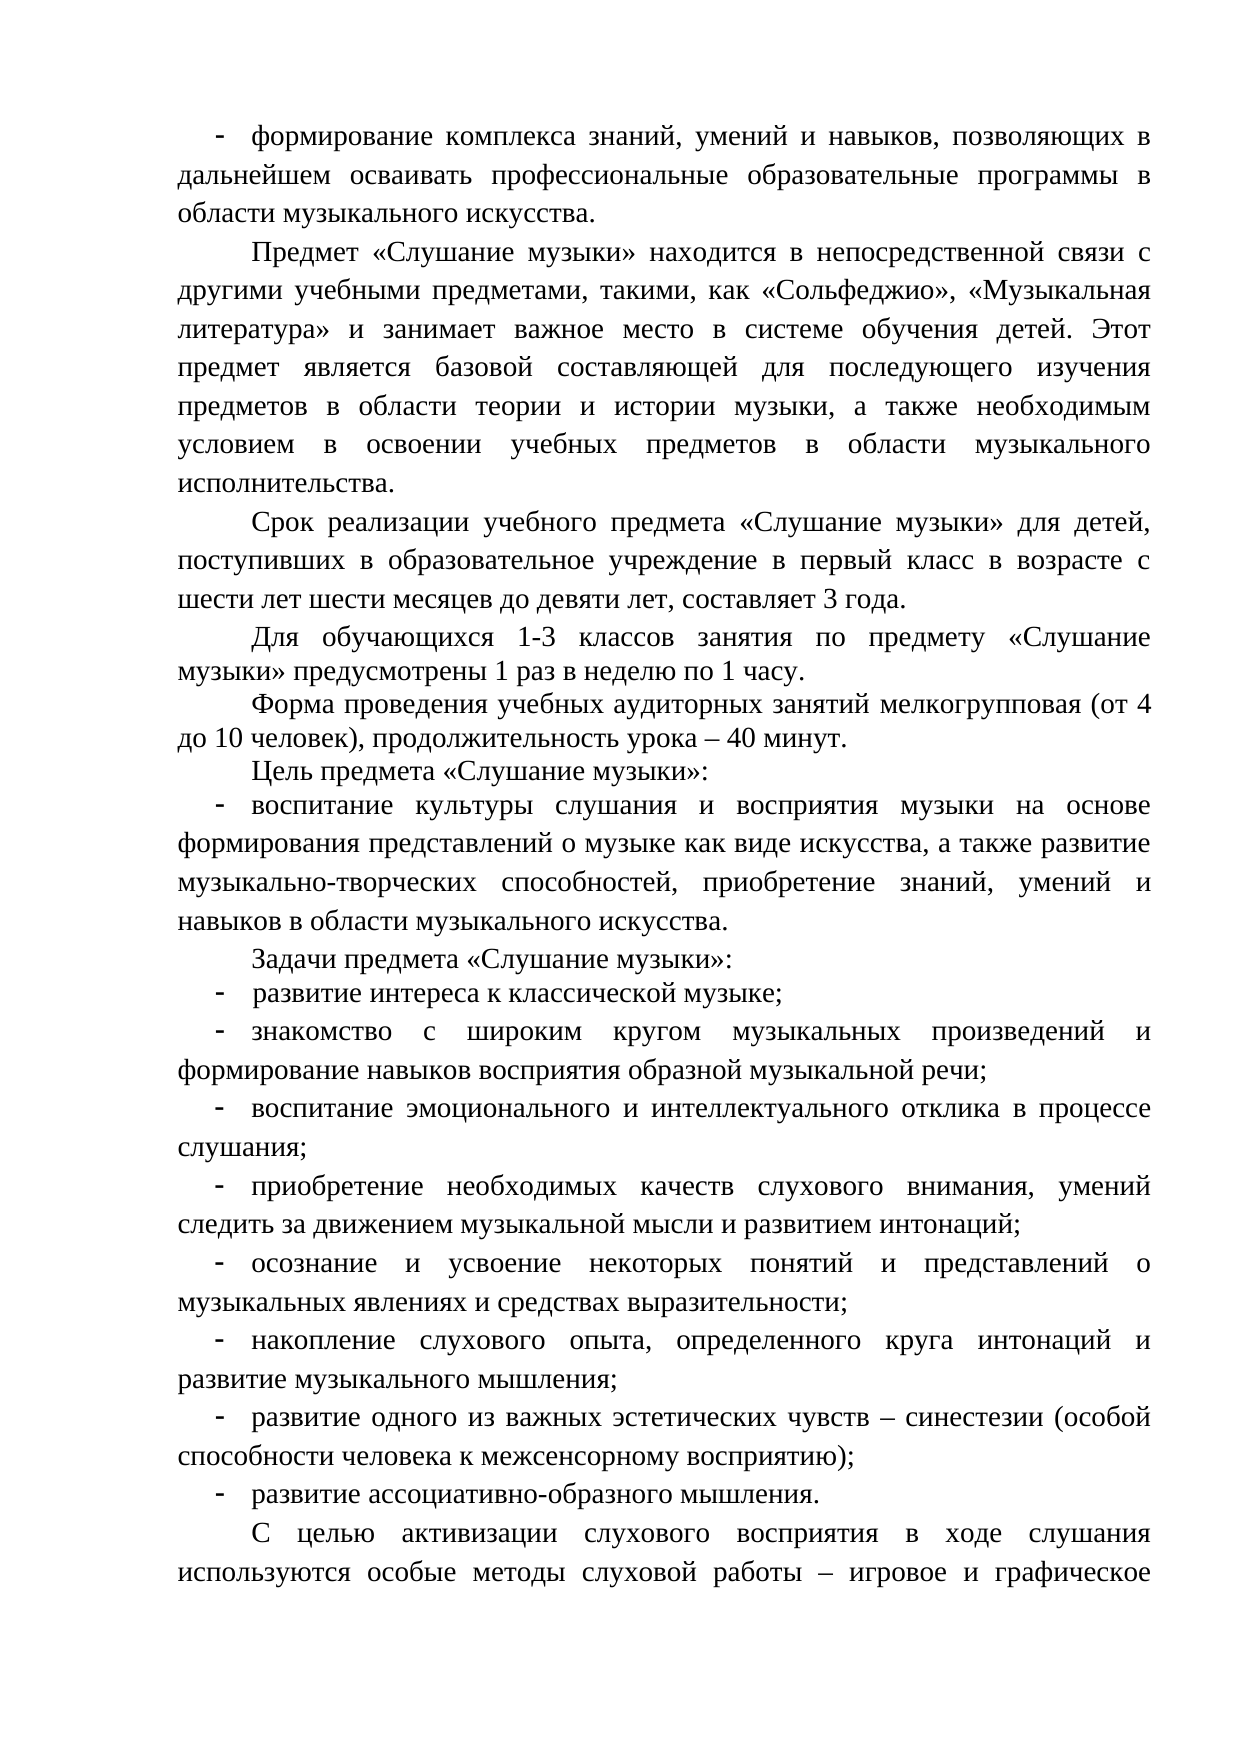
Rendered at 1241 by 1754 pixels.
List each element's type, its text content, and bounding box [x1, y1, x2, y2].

list развитие ассоциативно-образного мышления. [177, 1477, 1152, 1510]
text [177, 1515, 1152, 1587]
text Предмет «Слушание музыки» находится в непосредственной связи с другими учебными предметами, такими, как «Сольфеджио», «Музыкальная литература» и занимает важное место в системе обучения детей. Этот предмет является базовой составляющей для последующего изучения предметов в области теории и истории музыки, а также необходимым условием в освоении учебных предметов в области музыкального исполнительства. [177, 234, 1152, 499]
list знакомство с широким кругом музыкальных произведений и формирование навыков восприятия образной музыкальной речи; [177, 1013, 1152, 1086]
list осознание и усвоение некоторых понятий и представлений о музыкальных явлениях и средствах выразительности; [177, 1245, 1152, 1317]
text Цель предмета «Слушание музыки»: [177, 753, 1152, 787]
list развитие интереса к классической музыке; [215, 975, 1152, 1008]
list накопление слухового опыта, определенного круга интонаций и развитие музыкального мышления; [177, 1322, 1152, 1394]
text Форма проведения учебных аудиторных занятий мелкогрупповая (от 4 до 10 человек), продолжительность урока – 40 минут. [177, 686, 1152, 753]
text Задачи предмета «Слушание музыки»: [177, 941, 1152, 975]
list приобретение необходимых качеств слухового внимания, умений следить за движением музыкальной мысли и развитием интонаций; [177, 1168, 1152, 1240]
list формирование комплекса знаний, умений и навыков, позволяющих в дальнейшем осваивать профессиональные образовательные программы в области музыкального искусства. [177, 118, 1152, 229]
text Срок реализации учебного предмета «Слушание музыки» для детей, поступивших в образовательное учреждение в первый класс в возрасте с шести лет шести месяцев до девяти лет, составляет 3 года. [177, 504, 1152, 614]
text Для обучающихся 1-3 классов занятия по предмету «Слушание музыки» предусмотрены 1 раз в неделю по 1 часу. [177, 619, 1152, 686]
list воспитание культуры слушания и восприятия музыки на основе формирования представлений о музыке как виде искусства, а также развитие музыкально-творческих способностей, приобретение знаний, умений и навыков в области музыкального искусства. [177, 787, 1152, 936]
list развитие одного из важных эстетических чувств – синестезии (особой способности человека к межсенсорному восприятию); [177, 1399, 1152, 1472]
list воспитание эмоционального и интеллектуального отклика в процессе слушания; [177, 1091, 1152, 1163]
